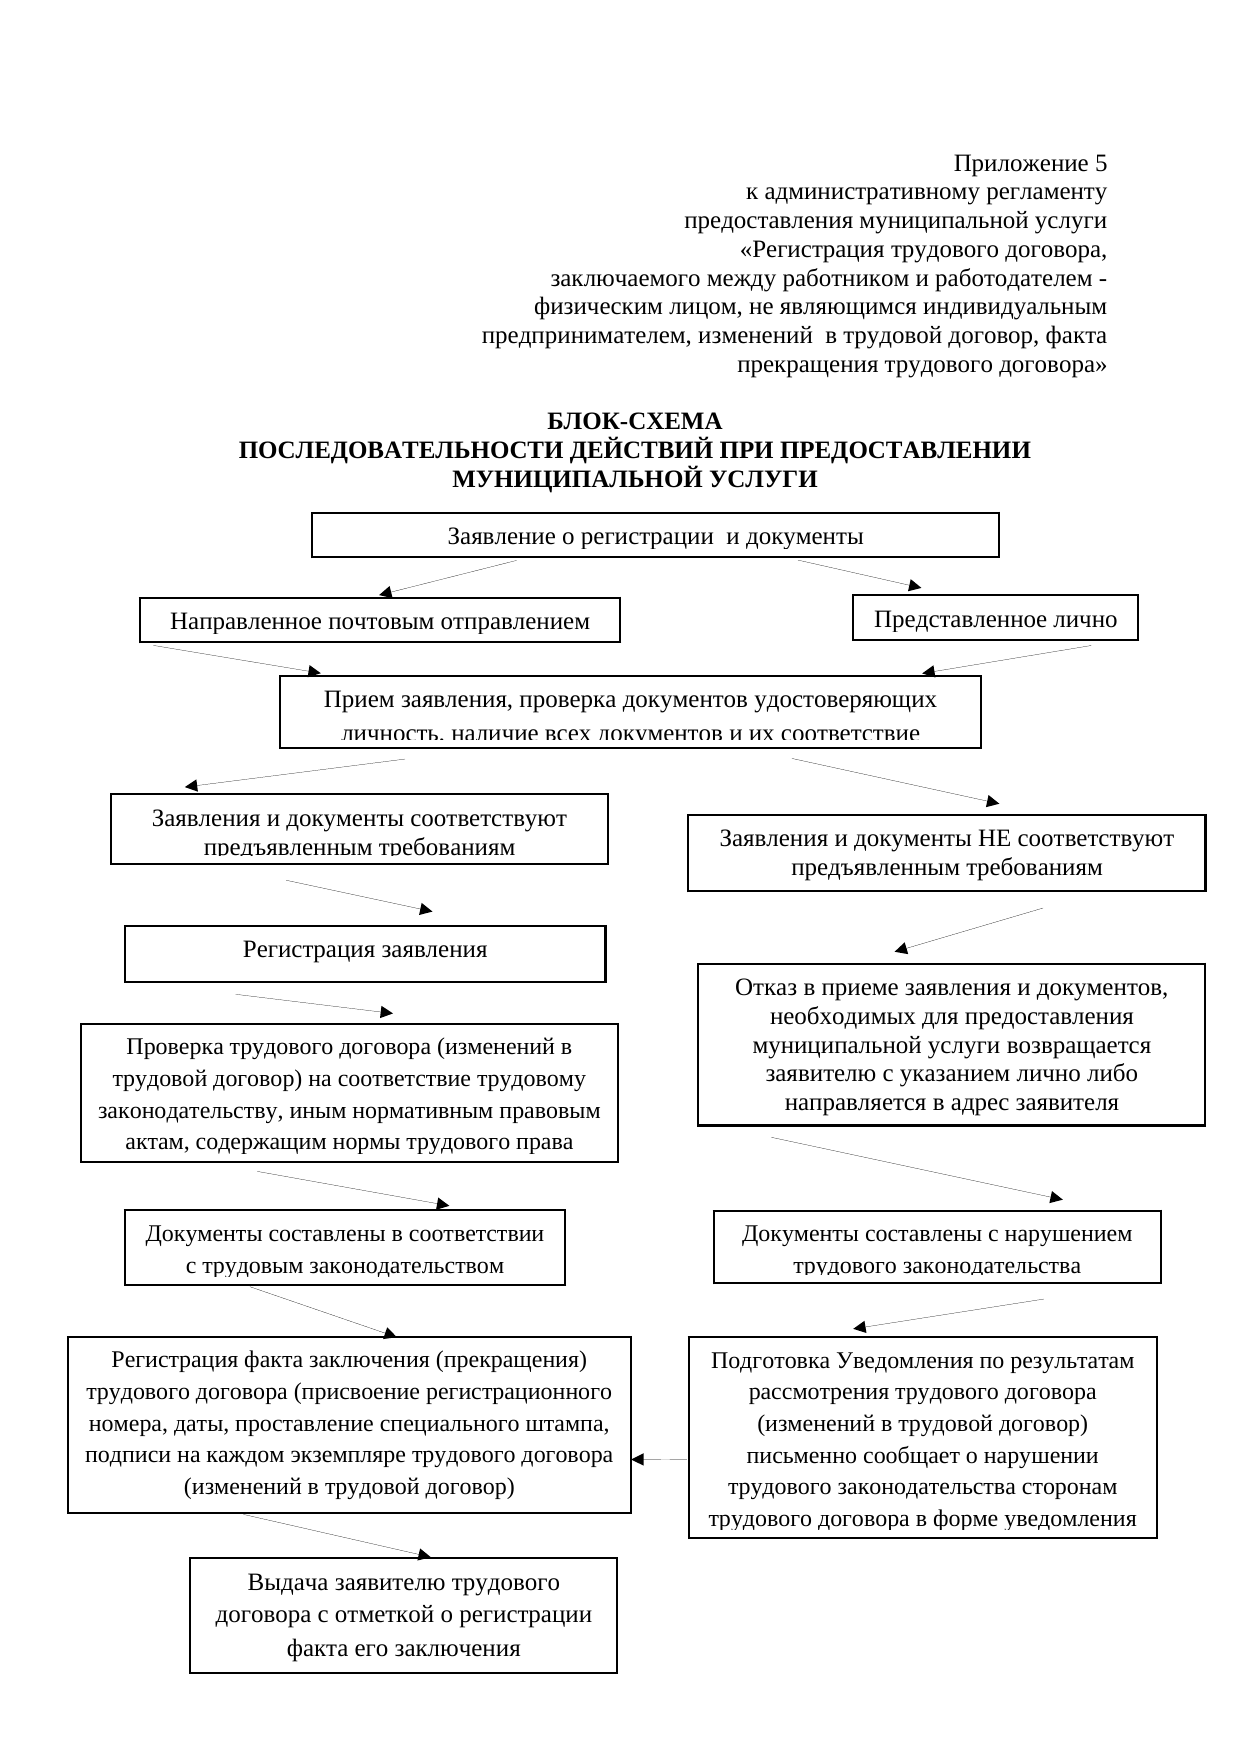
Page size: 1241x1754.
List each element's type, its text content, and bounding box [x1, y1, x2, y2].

text предпринимателем, изменений в трудовой договор, факта [162, 320, 1107, 349]
text физическим лицом, не являющимся индивидуальным [162, 291, 1107, 320]
text БЛОК-СХЕМА [162, 406, 1107, 435]
text к административному регламенту [162, 176, 1107, 205]
text ПОСЛЕДОВАТЕЛЬНОСТИ ДЕЙСТВИЙ ПРИ ПРЕДОСТАВЛЕНИИ [162, 435, 1107, 464]
text «Регистрация трудового договора, [162, 234, 1107, 263]
text прекращения трудового договора» [162, 349, 1107, 378]
text предоставления муниципальной услуги [162, 205, 1107, 234]
text заключаемого между работником и работодателем - [162, 263, 1107, 291]
text Приложение 5 [162, 148, 1107, 176]
text МУНИЦИПАЛЬНОЙ УСЛУГИ [162, 464, 1107, 493]
